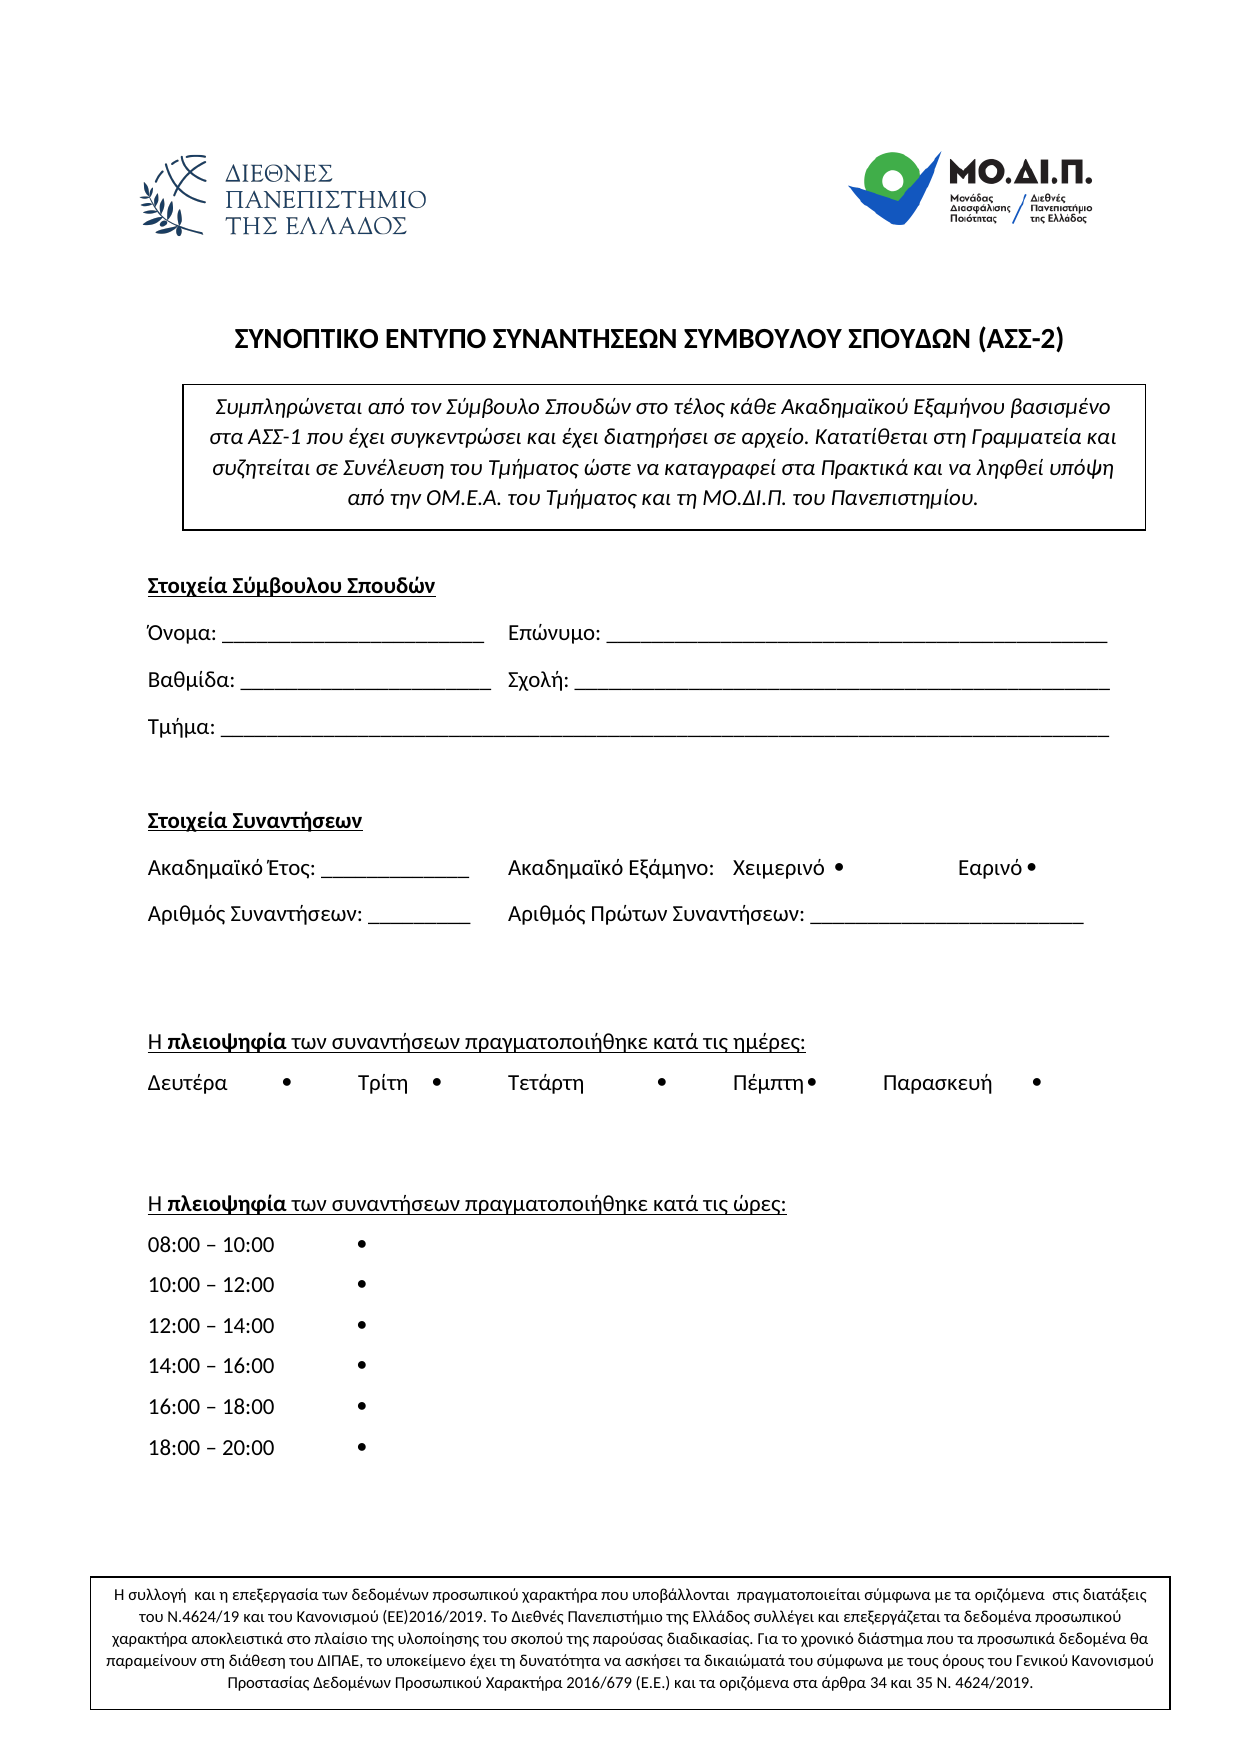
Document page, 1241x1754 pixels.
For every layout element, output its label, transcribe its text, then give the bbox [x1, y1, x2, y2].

text Τμήμα: ______________________________________________________________________________ [148, 712, 1167, 740]
picture [831, 132, 1112, 243]
text 18:00 – 20:00 [148, 1433, 1167, 1461]
text Στοιχεία Σύμβουλου Σπουδών [148, 571, 1167, 599]
text 16:00 – 18:00 [148, 1392, 1167, 1420]
text 08:00 – 10:00 [148, 1230, 1167, 1258]
text Δευτέρα Τρίτη Τετάρτη Πέμπτη Παρασκευή [148, 1068, 1167, 1096]
text Στοιχεία Συναντήσεων [148, 806, 1167, 834]
text Ακαδημαϊκό Έτος: _____________ Ακαδημαϊκό Εξάμηνο: Χειμερινό Εαρινό [148, 853, 1167, 881]
text 14:00 – 16:00 [148, 1352, 1167, 1380]
text Αριθμός Συναντήσεων: _________ Αριθμός Πρώτων Συναντήσεων: ________________________ [148, 899, 1167, 928]
text Η πλειοψηφία των συναντήσεων πραγματοποιήθηκε κατά τις ώρες: [148, 1189, 1167, 1218]
text Όνομα: _______________________ Επώνυμο: ____________________________________________ [148, 618, 1167, 646]
text Βαθμίδα: ______________________ Σχολή: _______________________________________________ [148, 665, 1167, 693]
text ΣΥΝΟΠΤΙΚΟ ΕΝΤΥΠΟ ΣΥΝΑΝΤΗΣΕΩΝ ΣΥΜΒΟΥΛΟΥ ΣΠΟΥΔΩΝ (ΑΣΣ-2) [133, 321, 1167, 356]
picture [132, 148, 433, 243]
text 12:00 – 14:00 [148, 1311, 1167, 1339]
text Η πλειοψηφία των συναντήσεων πραγματοποιήθηκε κατά τις ημέρες: [148, 1027, 1167, 1056]
text 10:00 – 12:00 [148, 1271, 1167, 1299]
